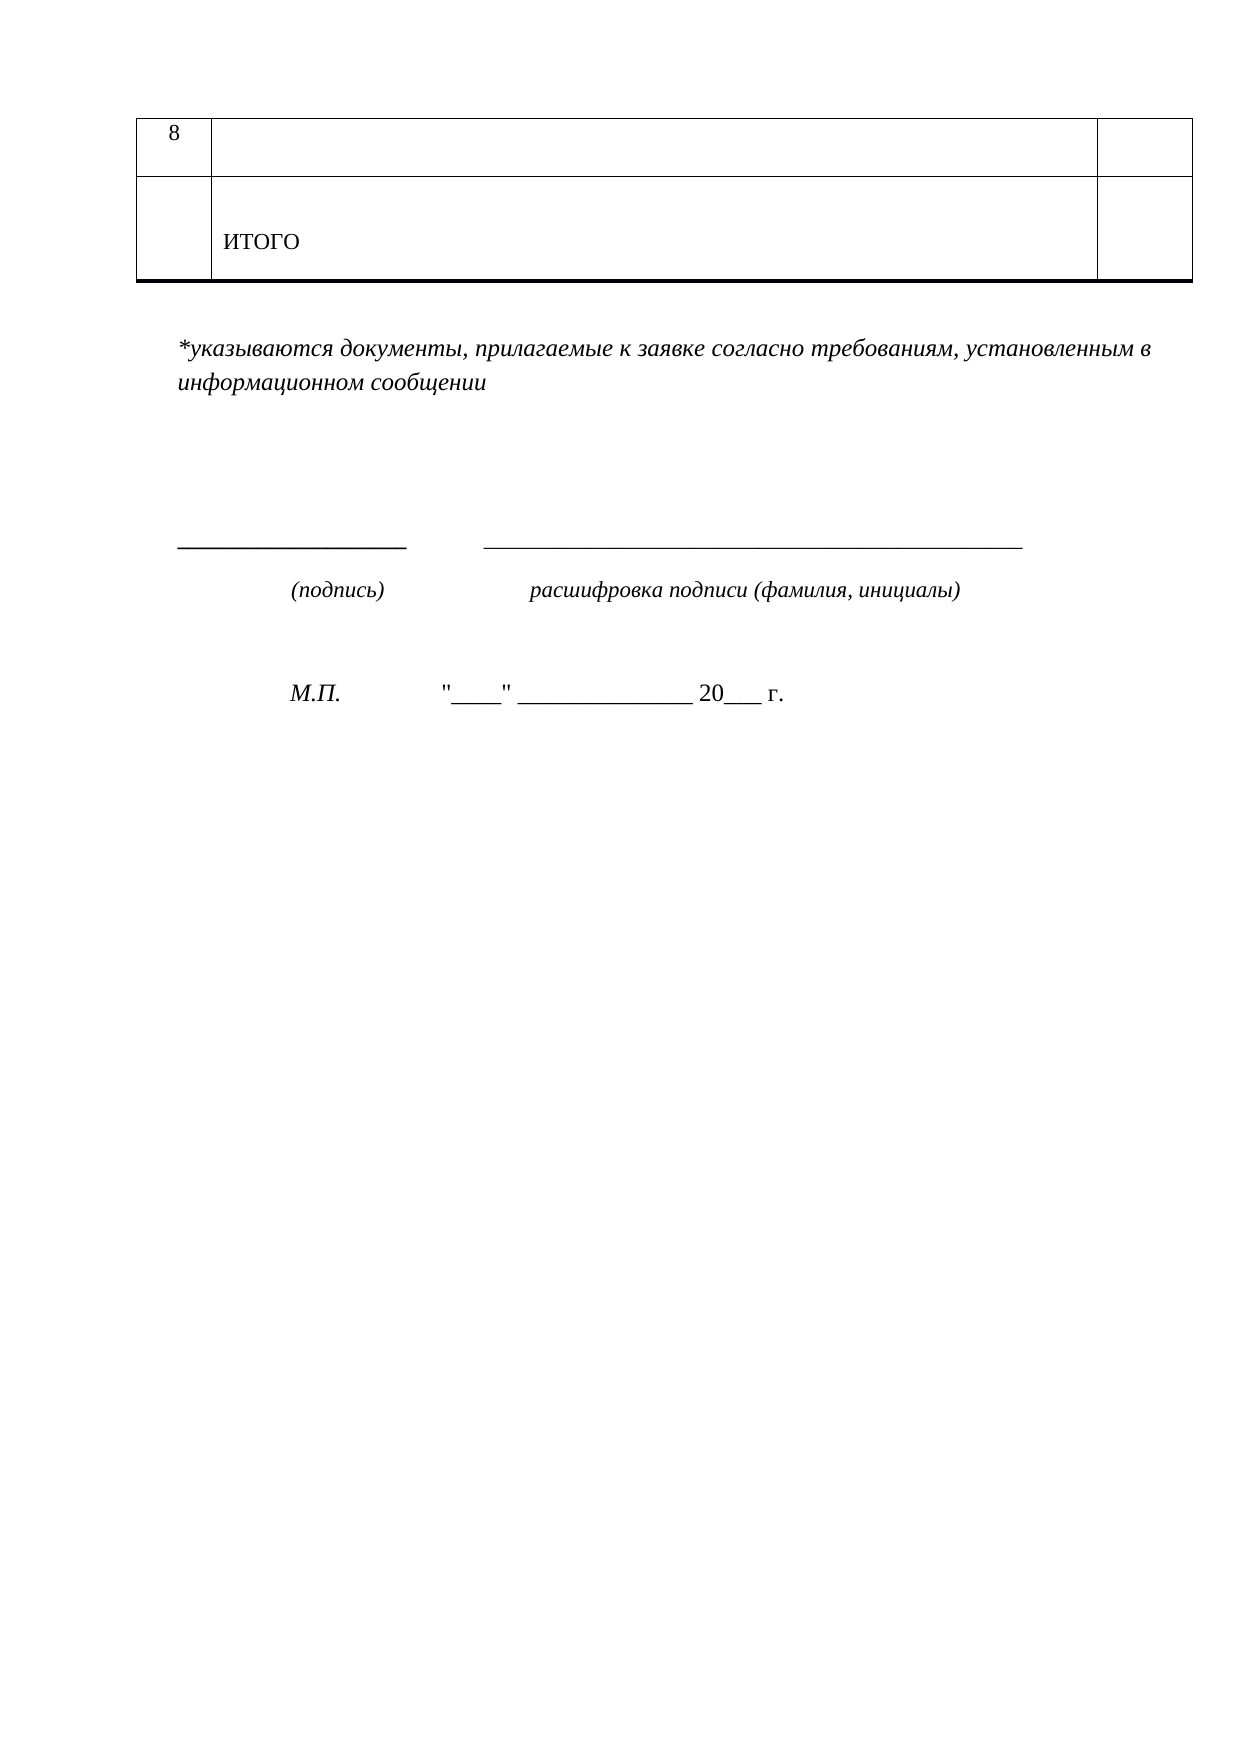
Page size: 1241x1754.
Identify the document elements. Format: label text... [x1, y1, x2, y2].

table_cell [137, 177, 211, 279]
table_cell [1098, 177, 1192, 279]
table_cell [212, 119, 1097, 176]
text М.П. "____" ______________ 20___ г. [177, 678, 1152, 707]
text *указываются документы, прилагаемые к заявке согласно требованиям, установленным в информационном сообщении [177, 333, 1152, 395]
text ____________________ _______________________________________________ [177, 525, 1152, 552]
table_cell [1098, 119, 1192, 176]
table_cell 8 [137, 119, 211, 176]
table_cell ИТОГО [212, 177, 1097, 279]
text (подпись) расшифровка подписи (фамилия, инициалы) [177, 576, 1152, 603]
